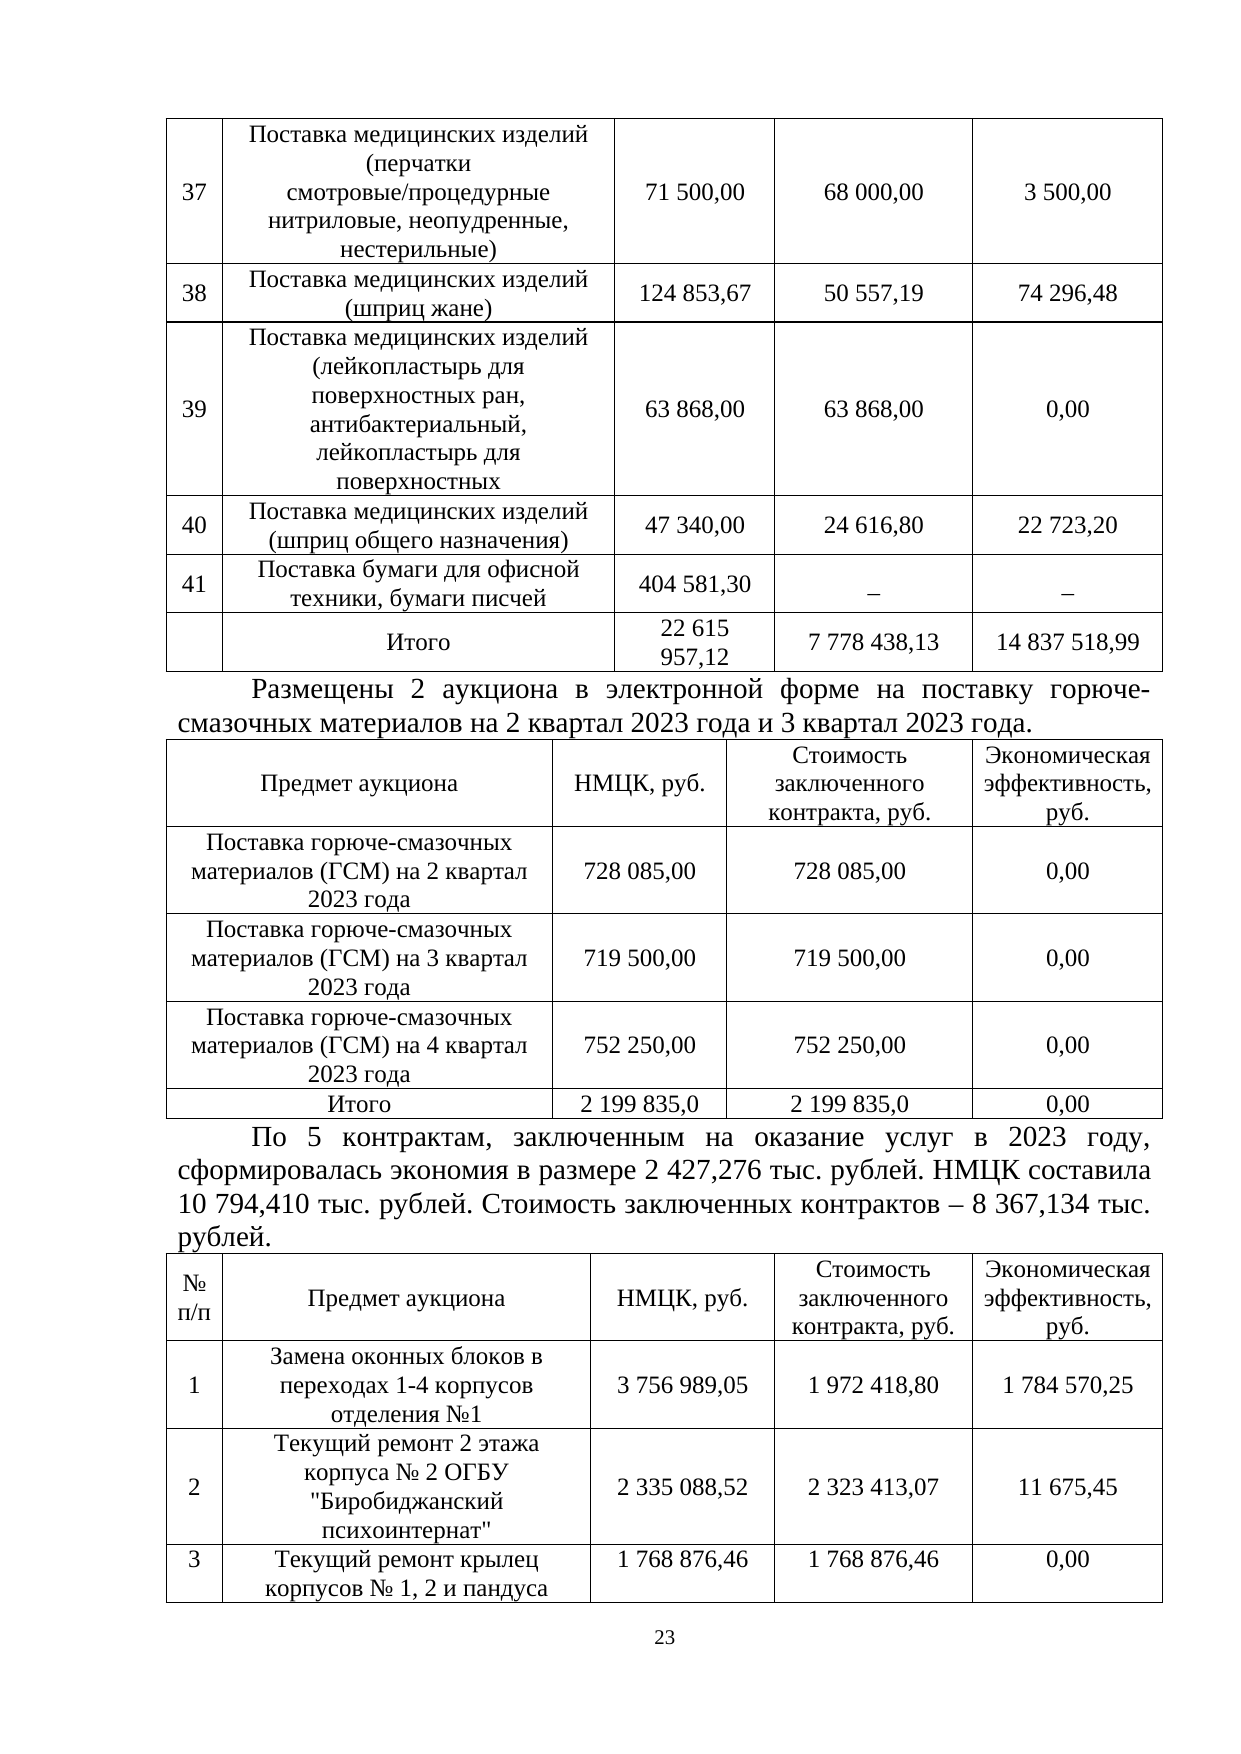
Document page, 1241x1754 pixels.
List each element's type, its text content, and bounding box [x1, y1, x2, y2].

table_cell 7 778 438,13 [775, 613, 972, 671]
table_cell Поставка горюче-смазочных материалов (ГСМ) на 2 квартал 2023 года [167, 827, 552, 913]
table_cell Поставка бумаги для офисной техники, бумаги писчей [223, 555, 614, 612]
table_header Стоимость заключенного контракта, руб. [775, 1254, 972, 1340]
table_cell Текущий ремонт 2 этажа корпуса № 2 ОГБУ "Биробиджанский психоинтернат" [223, 1429, 590, 1543]
table_cell 3 [167, 1545, 222, 1602]
table_cell 1 768 876,46 [775, 1545, 972, 1602]
table_cell 0,00 [973, 1089, 1162, 1118]
table_cell Поставка медицинских изделий (шприц общего назначения) [223, 496, 614, 553]
table_header № п/п [167, 1254, 222, 1340]
table_cell 22 615 957,12 [615, 613, 774, 671]
table_cell _ [973, 555, 1162, 612]
table_cell 1 [167, 1341, 222, 1427]
table_cell Поставка медицинских изделий (перчатки смотровые/процедурные нитриловые, неопудренные, нестерильные) [223, 119, 614, 263]
table_cell 404 581,30 [615, 555, 774, 612]
table_cell 752 250,00 [727, 1002, 972, 1088]
table_header Экономическая эффективность, руб. [973, 740, 1162, 826]
table_cell 728 085,00 [727, 827, 972, 913]
table_cell Замена оконных блоков в переходах 1-4 корпусов отделения №1 [223, 1341, 590, 1427]
table_cell 22 723,20 [973, 496, 1162, 553]
table_cell 2 [167, 1429, 222, 1543]
table_cell 2 199 835,0 [553, 1089, 726, 1118]
table_cell 3 500,00 [973, 119, 1162, 263]
table_header Предмет аукциона [167, 740, 552, 826]
table_cell [167, 613, 222, 671]
table_cell 41 [167, 555, 222, 612]
table_cell 2 199 835,0 [727, 1089, 972, 1118]
table_cell 24 616,80 [775, 496, 972, 553]
table_cell _ [775, 555, 972, 612]
table_cell 38 [167, 264, 222, 321]
table_cell 752 250,00 [553, 1002, 726, 1088]
table_header НМЦК, руб. [553, 740, 726, 826]
table_cell 50 557,19 [775, 264, 972, 321]
table_cell 63 868,00 [775, 323, 972, 495]
table_cell 40 [167, 496, 222, 553]
table_cell Поставка горюче-смазочных материалов (ГСМ) на 3 квартал 2023 года [167, 914, 552, 1001]
table_cell 14 837 518,99 [973, 613, 1162, 671]
table_cell 719 500,00 [727, 914, 972, 1001]
table_cell 0,00 [973, 1002, 1162, 1088]
text Размещены 2 аукциона в электронной форме на поставку горюче-смазочных материалов на 2 квартал 2023 года и 3 квартал 2023 года. [177, 672, 1152, 739]
text По 5 контрактам, заключенным на оказание услуг в 2023 году, сформировалась экономия в размере 2 427,276 тыс. рублей. НМЦК составила 10 794,410 тыс. рублей. Стоимость заключенных контрактов – 8 367,134 тыс. рублей. [177, 1119, 1152, 1253]
table_cell Поставка медицинских изделий (лейкопластырь для поверхностных ран, антибактериальный, лейкопластырь для поверхностных [223, 323, 614, 495]
table_header Стоимость заключенного контракта, руб. [727, 740, 972, 826]
table_header Экономическая эффективность, руб. [973, 1254, 1162, 1340]
table_cell 2 323 413,07 [775, 1429, 972, 1543]
table_cell 1 784 570,25 [973, 1341, 1162, 1427]
table_cell 63 868,00 [615, 323, 774, 495]
table_cell 0,00 [973, 914, 1162, 1001]
table_cell 2 335 088,52 [591, 1429, 774, 1543]
table_cell 728 085,00 [553, 827, 726, 913]
table_cell 74 296,48 [973, 264, 1162, 321]
table_cell 39 [167, 323, 222, 495]
table_cell 0,00 [973, 827, 1162, 913]
table_cell 719 500,00 [553, 914, 726, 1001]
table_cell 1 972 418,80 [775, 1341, 972, 1427]
table_cell Поставка медицинских изделий (шприц жане) [223, 264, 614, 321]
table_header Предмет аукциона [223, 1254, 590, 1340]
table_cell 3 756 989,05 [591, 1341, 774, 1427]
table_cell 68 000,00 [775, 119, 972, 263]
table_cell 37 [167, 119, 222, 263]
table_cell 124 853,67 [615, 264, 774, 321]
table_cell Итого [223, 613, 614, 671]
table_cell 1 768 876,46 [591, 1545, 774, 1602]
table_cell 11 675,45 [973, 1429, 1162, 1543]
table_cell 71 500,00 [615, 119, 774, 263]
table_cell Поставка горюче-смазочных материалов (ГСМ) на 4 квартал 2023 года [167, 1002, 552, 1088]
table_cell 0,00 [973, 1545, 1162, 1602]
table_cell 0,00 [973, 323, 1162, 495]
table_cell Итого [167, 1089, 552, 1118]
table_cell 47 340,00 [615, 496, 774, 553]
table_header НМЦК, руб. [591, 1254, 774, 1340]
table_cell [223, 1545, 590, 1602]
